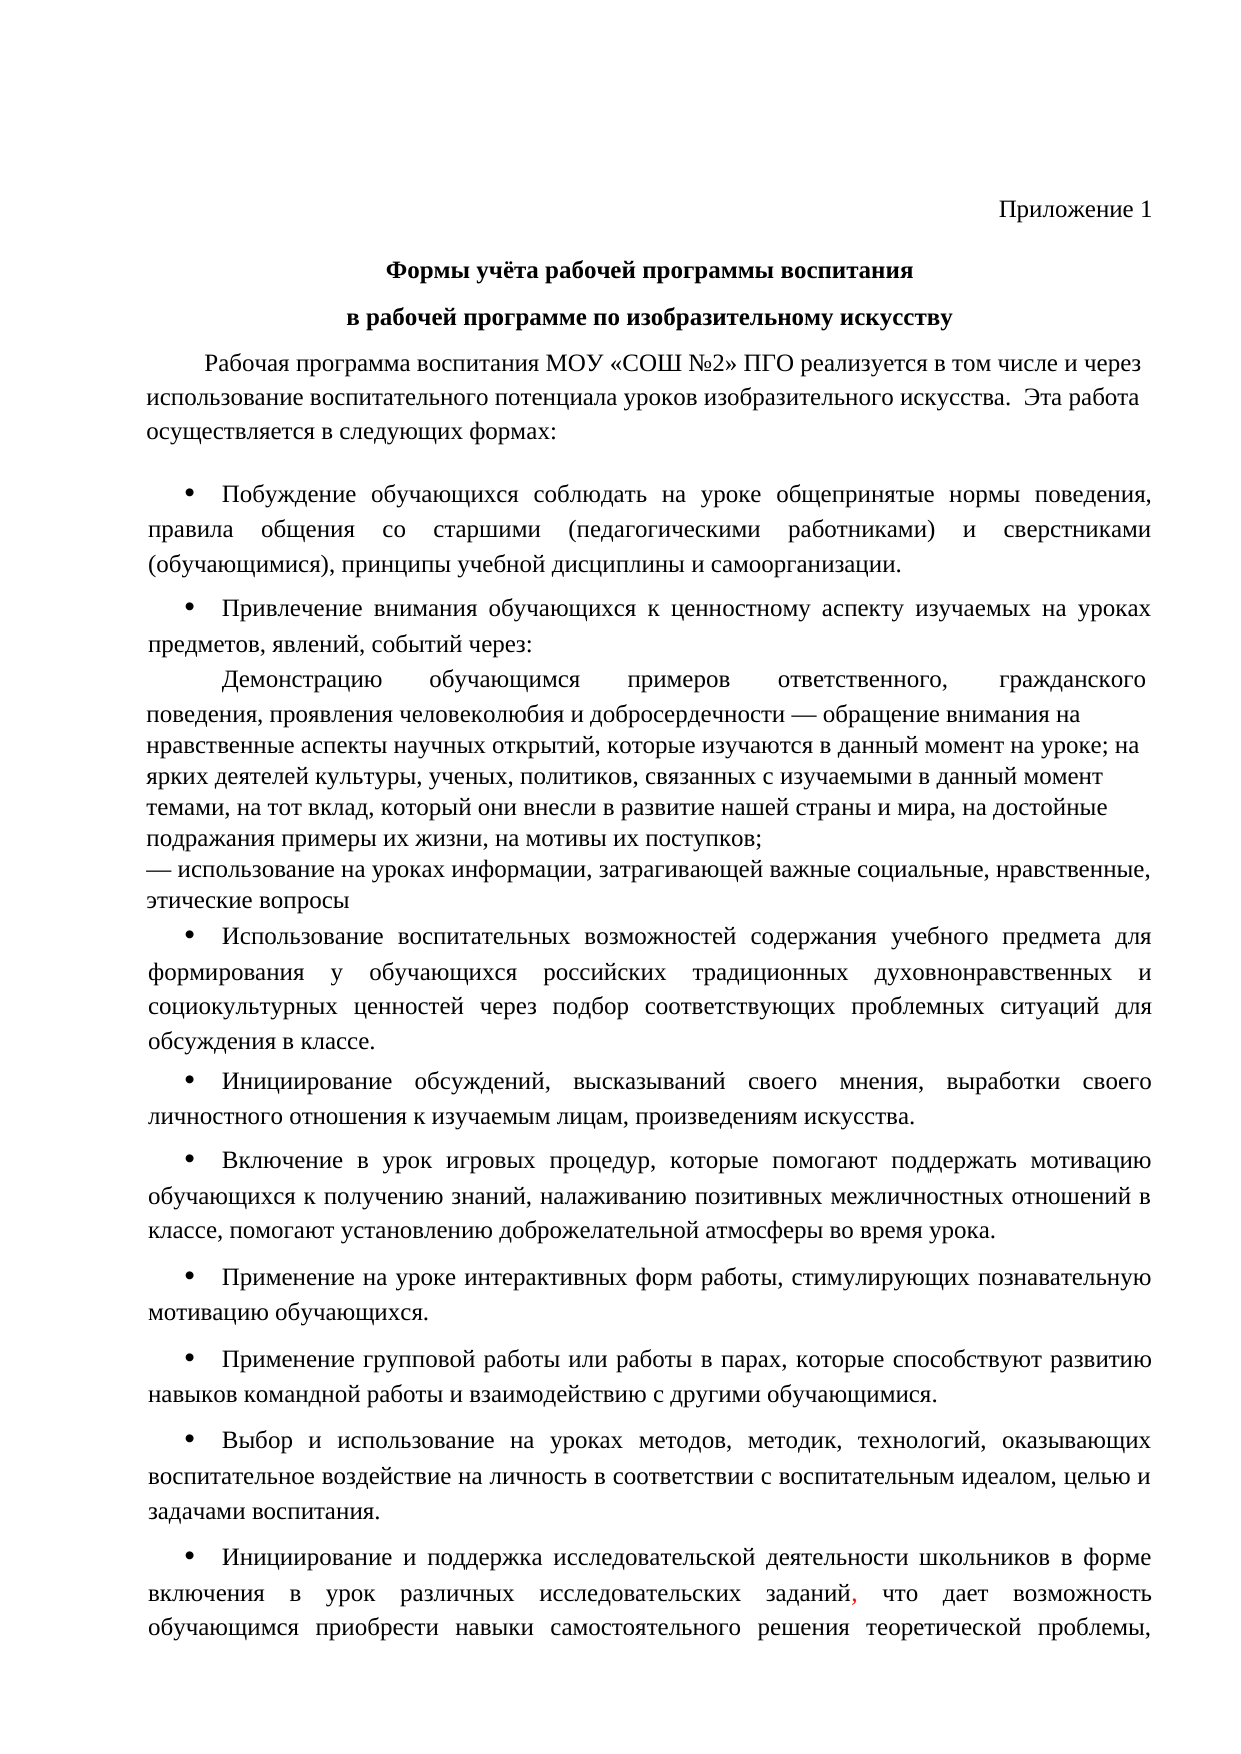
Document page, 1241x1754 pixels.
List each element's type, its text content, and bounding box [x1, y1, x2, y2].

list Применение групповой работы или работы в парах, которые способствуют развитию навыков командной работы и взаимодействию с другими обучающимися. [148, 1340, 1152, 1408]
text поведения, проявления человеколюбия и добросердечности — обращение внимания на нравственные аспекты научных открытий, которые изучаются в данный момент на уроке; на ярких деятелей культуры, ученых, политиков, связанных с изучаемыми в данный момент темами, на тот вклад, который они внесли в развитие нашей страны и мира, на достойные подражания примеры их жизни, на мотивы их поступков; [146, 699, 1152, 852]
list Выбор и использование на уроках методов, методик, технологий, оказывающих воспитательное воздействие на личность в соответствии с воспитательным идеалом, целью и задачами воспитания. [148, 1422, 1152, 1524]
text Формы учёта рабочей программы воспитания [148, 255, 1151, 284]
list Побуждение обучающихся соблюдать на уроке общепринятые нормы поведения, правила общения со старшими (педагогическими работниками) и сверстниками (обучающимися), принципы учебной дисциплины и самоорганизации. [148, 475, 1152, 578]
text Рабочая программа воспитания МОУ «СОШ №2» ПГО реализуется в том числе и через использование воспитательного потенциала уроков изобразительного искусства. Эта работа осуществляется в следующих формах: [146, 348, 1152, 445]
text в рабочей программе по изобразительному искусству [148, 302, 1151, 330]
list Включение в урок игровых процедур, которые помогают поддержать мотивацию обучающихся к получению знаний, налаживанию позитивных межличностных отношений в классе, помогают установлению доброжелательной атмосферы во время урока. [148, 1141, 1152, 1244]
text Демонстрацию обучающимся примеров ответственного, гражданского [148, 664, 1152, 693]
list Применение на уроке интерактивных форм работы, стимулирующих познавательную мотивацию обучающихся. [148, 1258, 1152, 1326]
list Привлечение внимания обучающихся к ценностному аспекту изучаемых на уроках предметов, явлений, событий через: [148, 589, 1152, 657]
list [148, 1538, 1152, 1641]
list Инициирование обсуждений, высказываний своего мнения, выработки своего личностного отношения к изучаемым лицам, произведениям искусства. [148, 1062, 1152, 1130]
text Приложение 1 [177, 194, 1152, 223]
list Использование воспитательных возможностей содержания учебного предмета для формирования у обучающихся российских традиционных духовнонравственных и социокультурных ценностей через подбор соответствующих проблемных ситуаций для обсуждения в классе. [148, 917, 1152, 1055]
text — использование на уроках информации, затрагивающей важные социальные, нравственные, этические вопросы [146, 854, 1152, 914]
